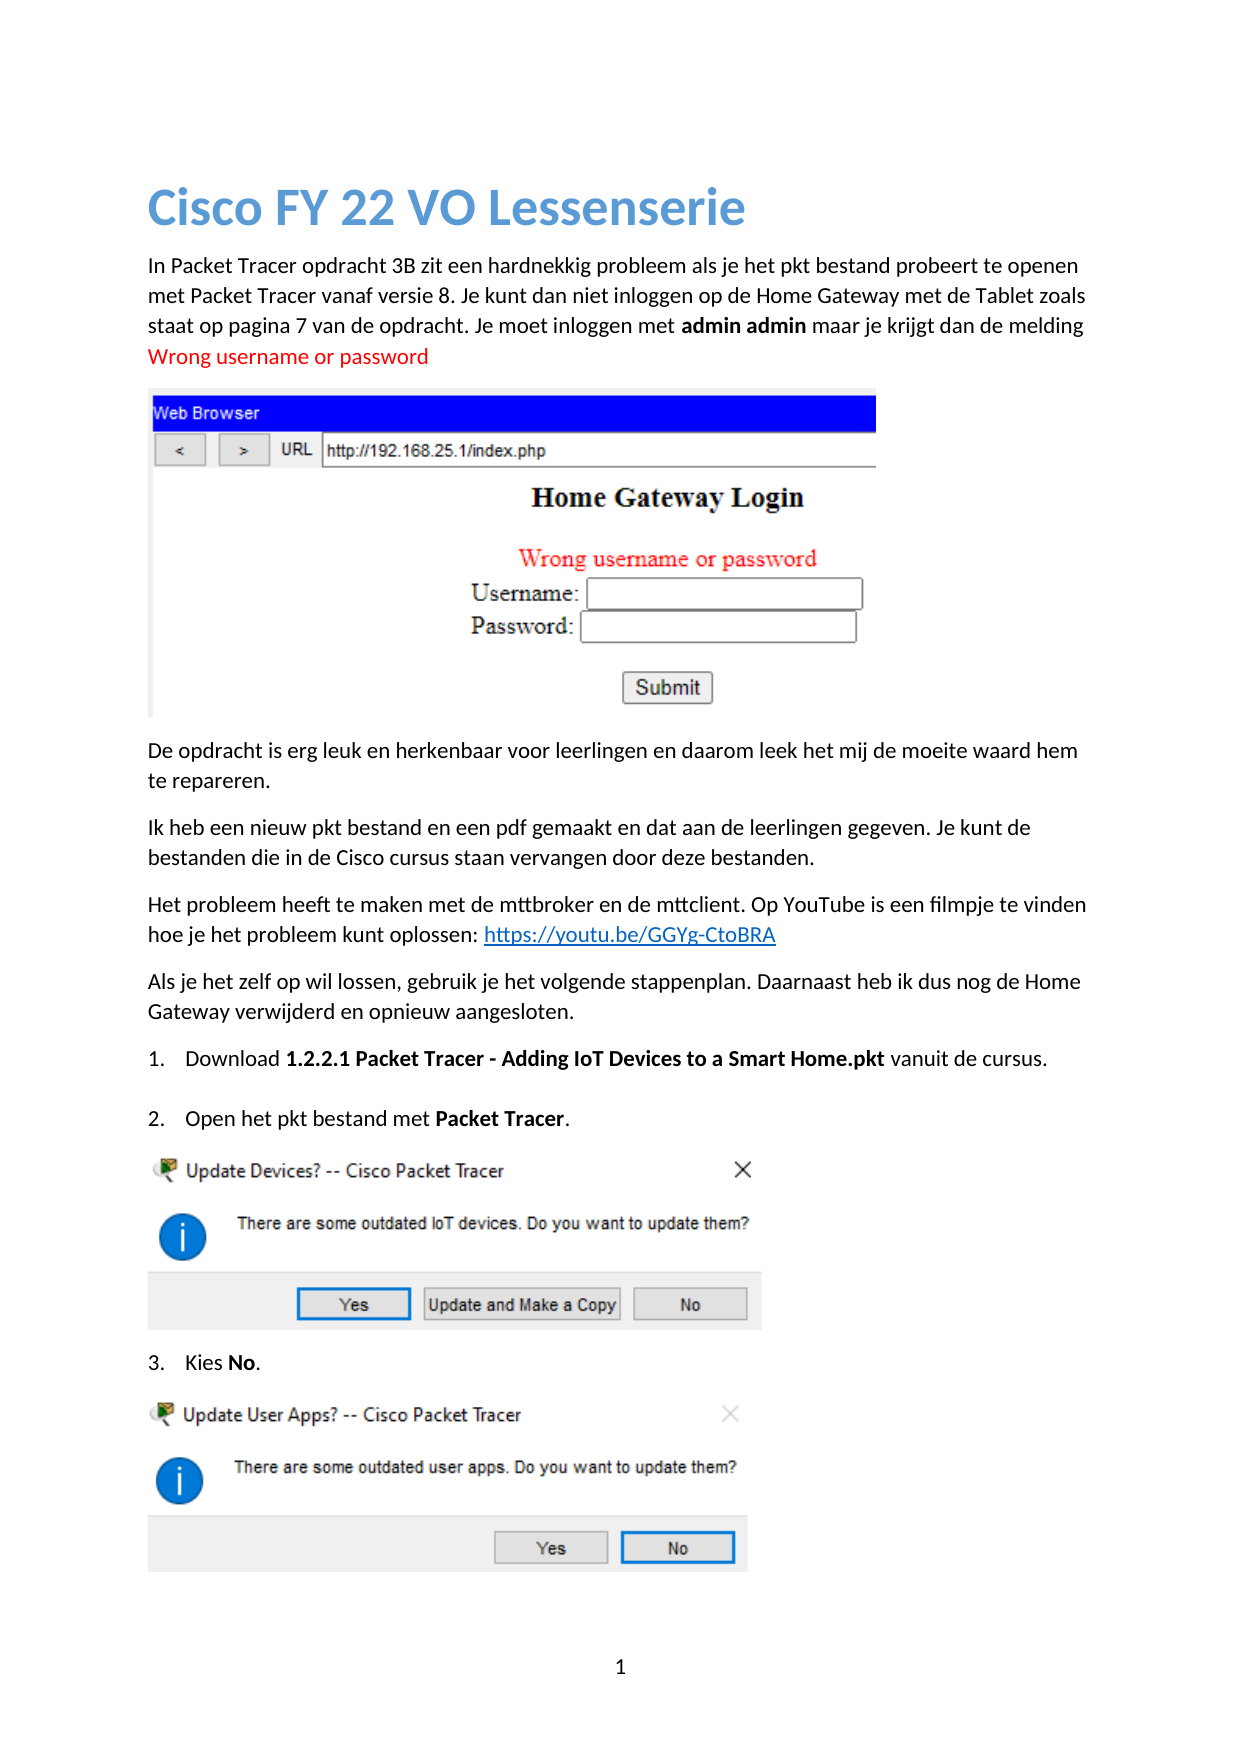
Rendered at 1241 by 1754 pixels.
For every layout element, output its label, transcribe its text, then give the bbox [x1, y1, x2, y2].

picture [147, 388, 876, 717]
text Het probleem heeft te maken met de mttbroker en de mttclient. Op YouTube is een filmpje te vinden hoe je het probleem kunt oplossen: https://youtu.be/GGYg-CtoBRA [148, 890, 1093, 948]
list Open het pkt bestand met Packet Tracer. [148, 1104, 1093, 1132]
text De opdracht is erg leuk en herkenbaar voor leerlingen en daarom leek het mij de moeite waard hem te repareren. [148, 736, 1093, 794]
picture [147, 1395, 748, 1572]
list Kies No. [148, 1348, 1093, 1376]
text Als je het zelf op wil lossen, gebruik je het volgende stappenplan. Daarnaast heb ik dus nog de Home Gateway verwijderd en opnieuw aangesloten. [148, 967, 1093, 1025]
text Ik heb een nieuw pkt bestand en een pdf gemaakt en dat aan de leerlingen gegeven. Je kunt de bestanden die in de Cisco cursus staan vervangen door deze bestanden. [148, 813, 1093, 871]
text In Packet Tracer opdracht 3B zit een hardnekkig probleem als je het pkt bestand probeert te openen met Packet Tracer vanaf versie 8. Je kunt dan niet inloggen op de Home Gateway met de Tablet zoals staat op pagina 7 van de opdracht. Je moet inloggen met admin admin maar je krijgt dan de melding Wrong username or password [148, 251, 1093, 370]
list Download 1.2.2.1 Packet Tracer - Adding IoT Devices to a Smart Home.pkt vanuit de cursus. [148, 1044, 1093, 1102]
subtitle Cisco FY 22 VO Lessenserie [148, 173, 1093, 239]
picture [147, 1151, 762, 1330]
